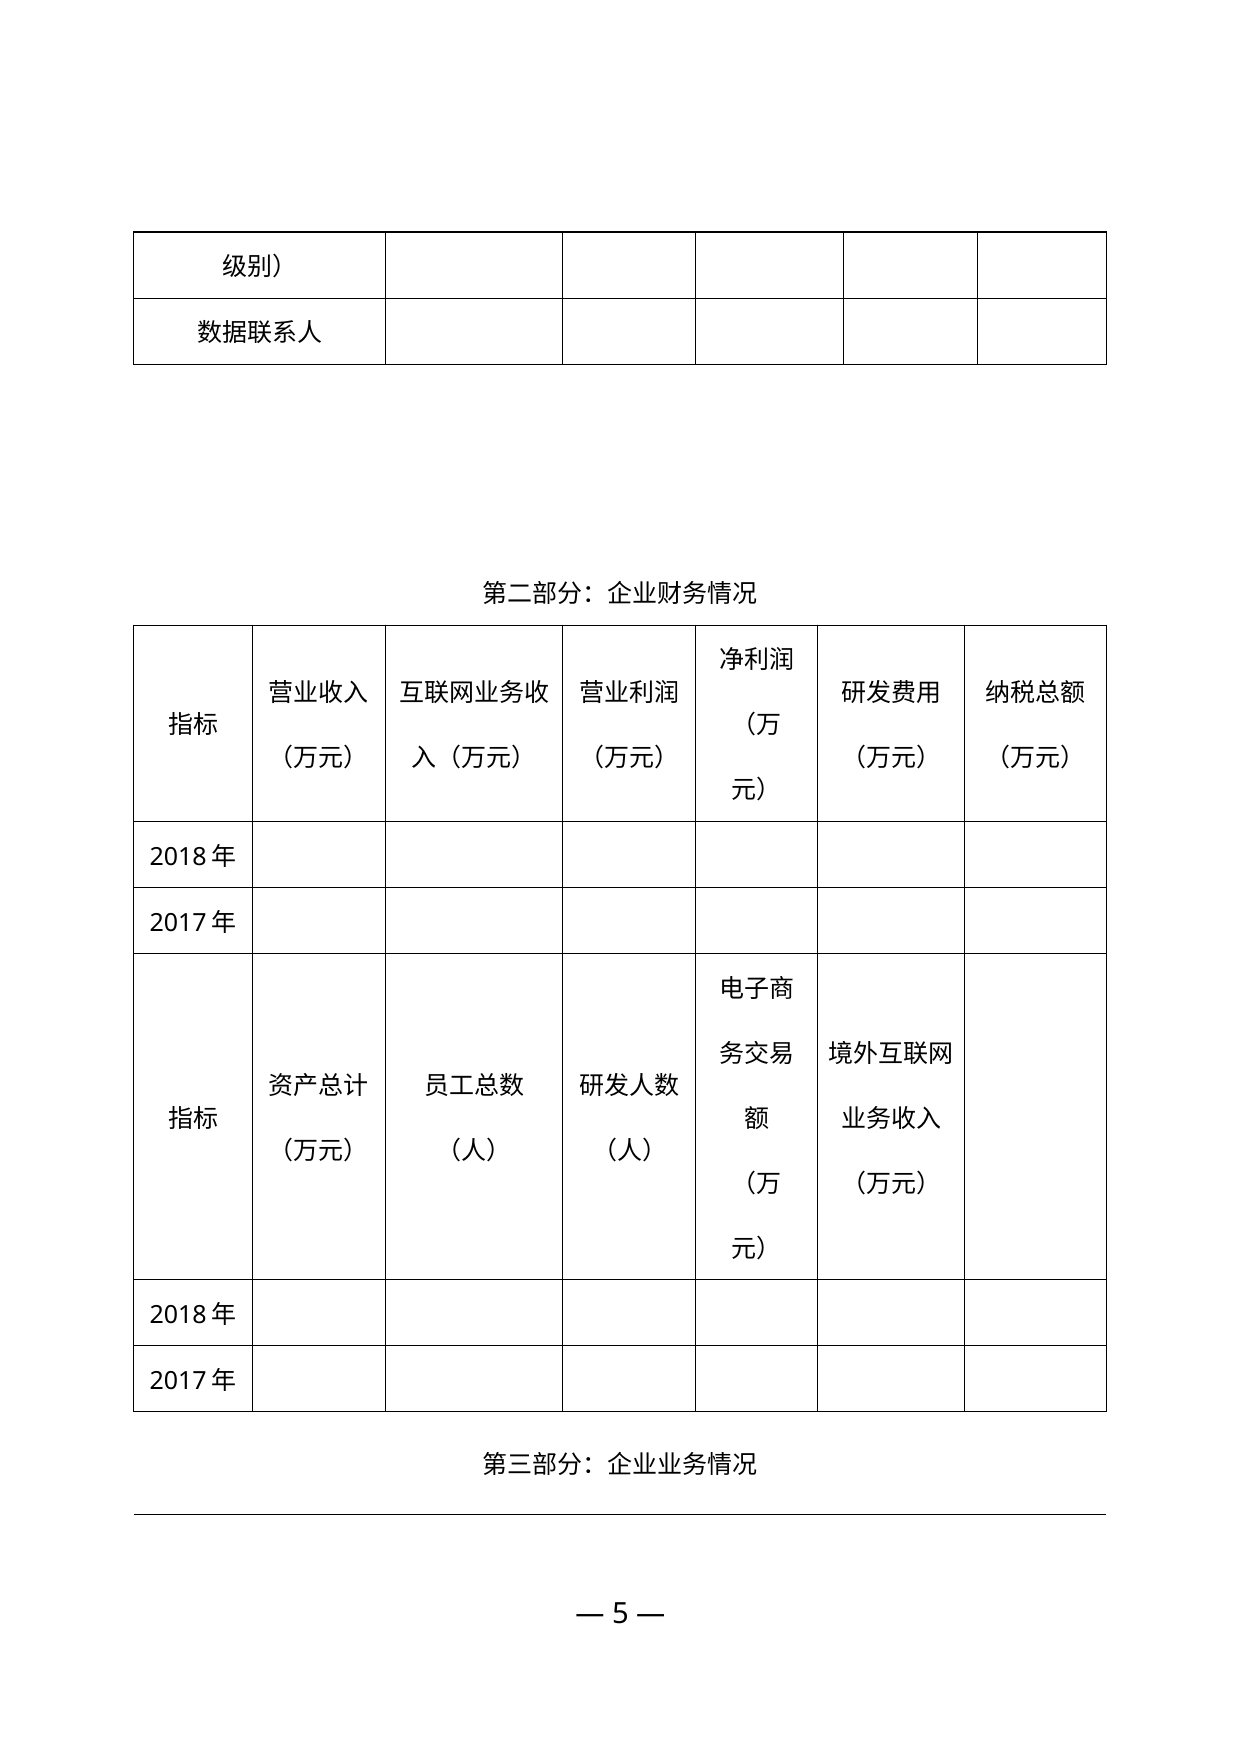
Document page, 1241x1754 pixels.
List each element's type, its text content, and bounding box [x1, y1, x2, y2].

table_cell 资产总计 （万元） [253, 954, 385, 1279]
table_cell 2017年 [134, 888, 252, 953]
table_cell 2018年 [134, 822, 252, 887]
table_cell 研发人数（人） [563, 954, 695, 1279]
table_cell [386, 233, 562, 297]
table_cell [844, 233, 977, 297]
table_cell 指标 [134, 626, 252, 821]
table_cell [965, 954, 1106, 1279]
table_cell [696, 233, 843, 297]
table_cell 2017年 [134, 1346, 252, 1411]
table_cell [818, 822, 964, 887]
table_cell 研发费用 （万元） [818, 626, 964, 821]
table_cell [696, 822, 817, 887]
table_cell [563, 1280, 695, 1345]
table_cell [978, 233, 1106, 297]
table_cell [978, 299, 1106, 363]
table_cell 第二部分：企业财务情况 [134, 365, 1106, 624]
table_cell [965, 1280, 1106, 1345]
table_cell 互联网业务收入（万元） [386, 626, 562, 821]
table_cell [965, 888, 1106, 953]
table_cell 境外互联网业务收入 （万元） [818, 954, 964, 1279]
table_cell [386, 822, 562, 887]
table_cell 营业利润（万元） [563, 626, 695, 821]
table_cell [253, 822, 385, 887]
table_cell 第三部分：企业业务情况 [134, 1412, 1106, 1514]
table_cell [386, 1280, 562, 1345]
table_cell [563, 888, 695, 953]
table_cell [253, 1280, 385, 1345]
table_cell [563, 233, 695, 297]
table_cell [696, 1346, 817, 1411]
table_cell [386, 299, 562, 363]
table_cell 电子商务交易额 （万元） [696, 954, 817, 1279]
table_cell 纳税总额 （万元） [965, 626, 1106, 821]
table_cell [965, 1346, 1106, 1411]
table_cell [844, 299, 977, 363]
table_cell [818, 1280, 964, 1345]
table_cell [818, 1346, 964, 1411]
table_cell [696, 1280, 817, 1345]
table_cell 营业收入 （万元） [253, 626, 385, 821]
table_cell 净利润 （万元） [696, 626, 817, 821]
table_cell [696, 299, 843, 363]
table_cell [386, 888, 562, 953]
table_cell 员工总数 （人） [386, 954, 562, 1279]
table_cell [563, 1346, 695, 1411]
table_cell 2018年 [134, 1280, 252, 1345]
table_cell [253, 1346, 385, 1411]
table_cell 数据联系人 [134, 299, 385, 363]
table_cell [386, 1346, 562, 1411]
table_cell [818, 888, 964, 953]
table_cell [696, 888, 817, 953]
table_cell [563, 299, 695, 363]
table_cell [563, 822, 695, 887]
table_cell [965, 822, 1106, 887]
table_cell 指标 [134, 954, 252, 1279]
table_cell [253, 888, 385, 953]
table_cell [134, 233, 385, 297]
